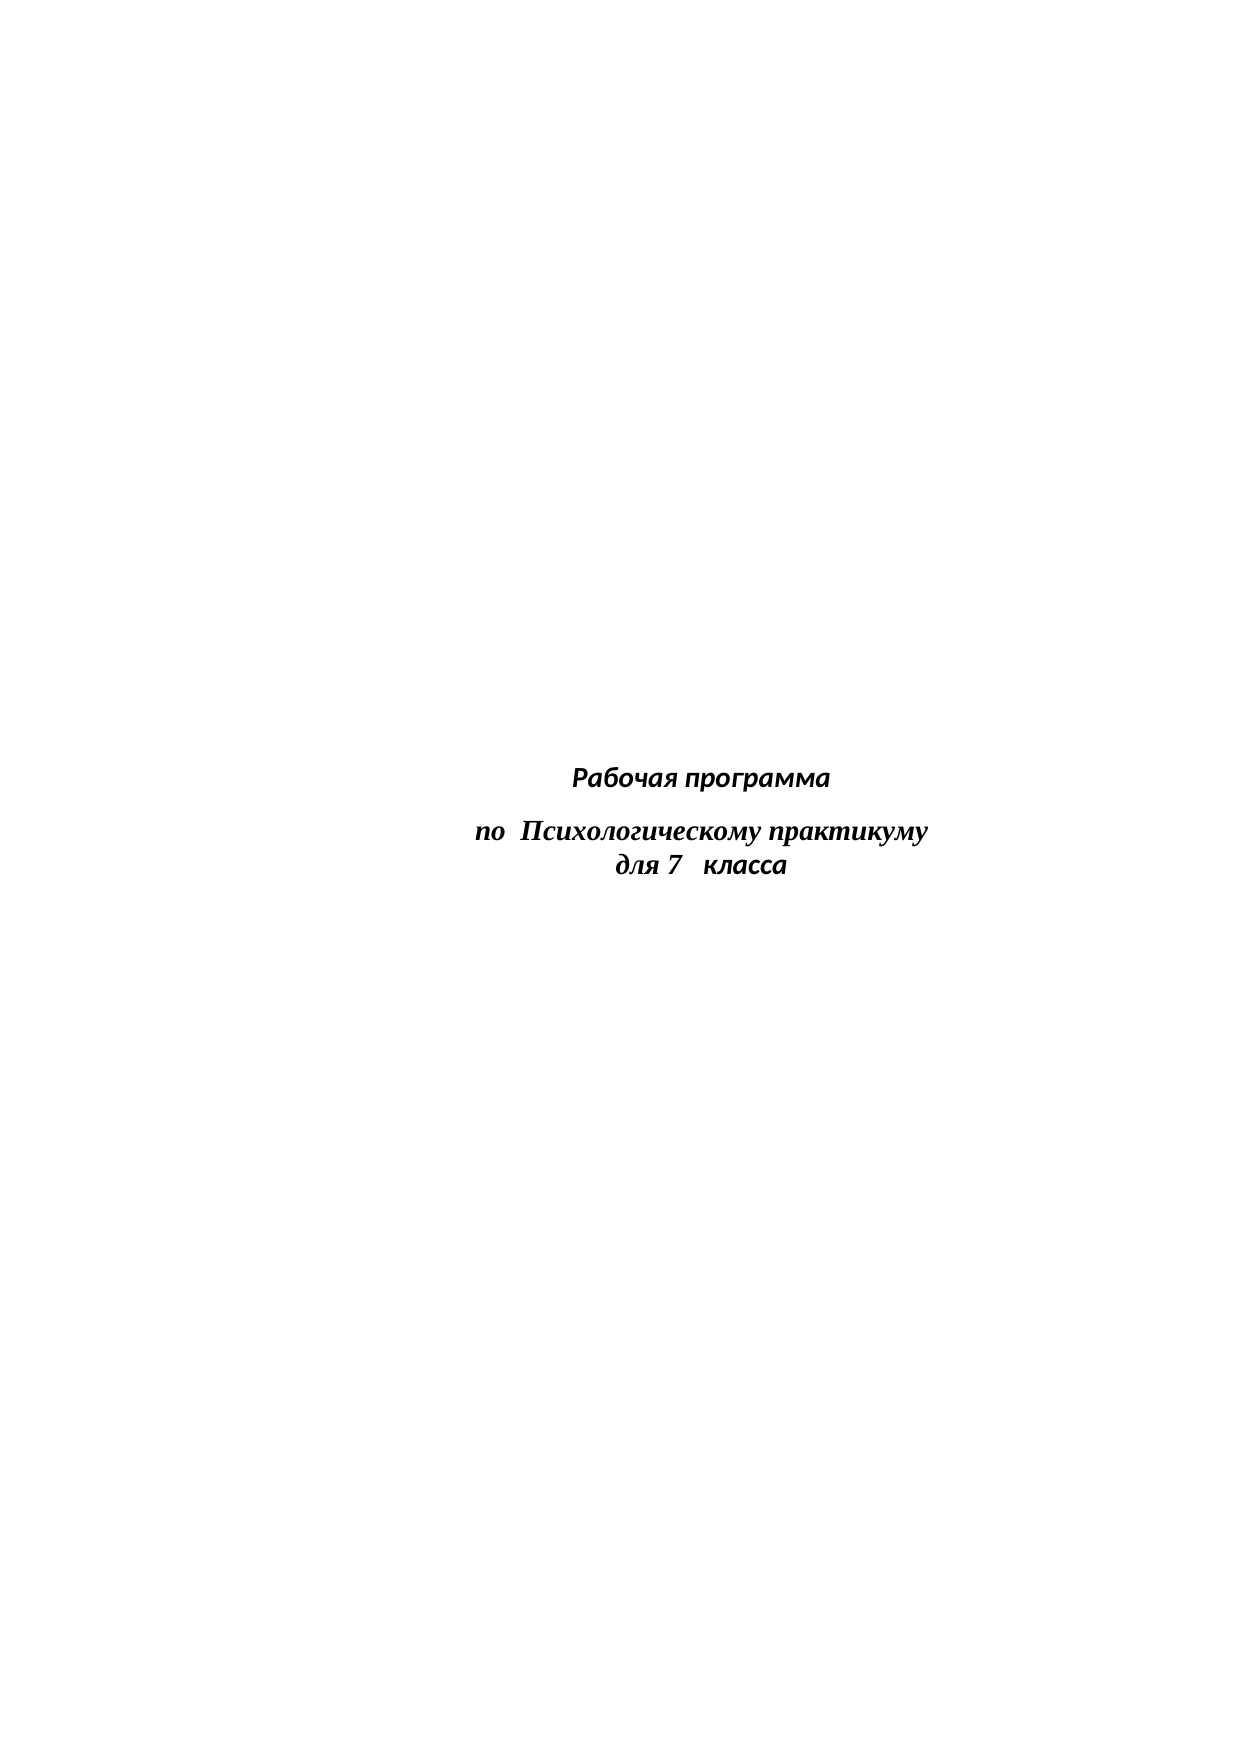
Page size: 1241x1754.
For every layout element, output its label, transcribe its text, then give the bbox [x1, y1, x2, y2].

text для 7 класса [177, 846, 1152, 882]
text по Психологическому практикуму [177, 813, 1152, 846]
text Рабочая программа [177, 759, 1152, 795]
